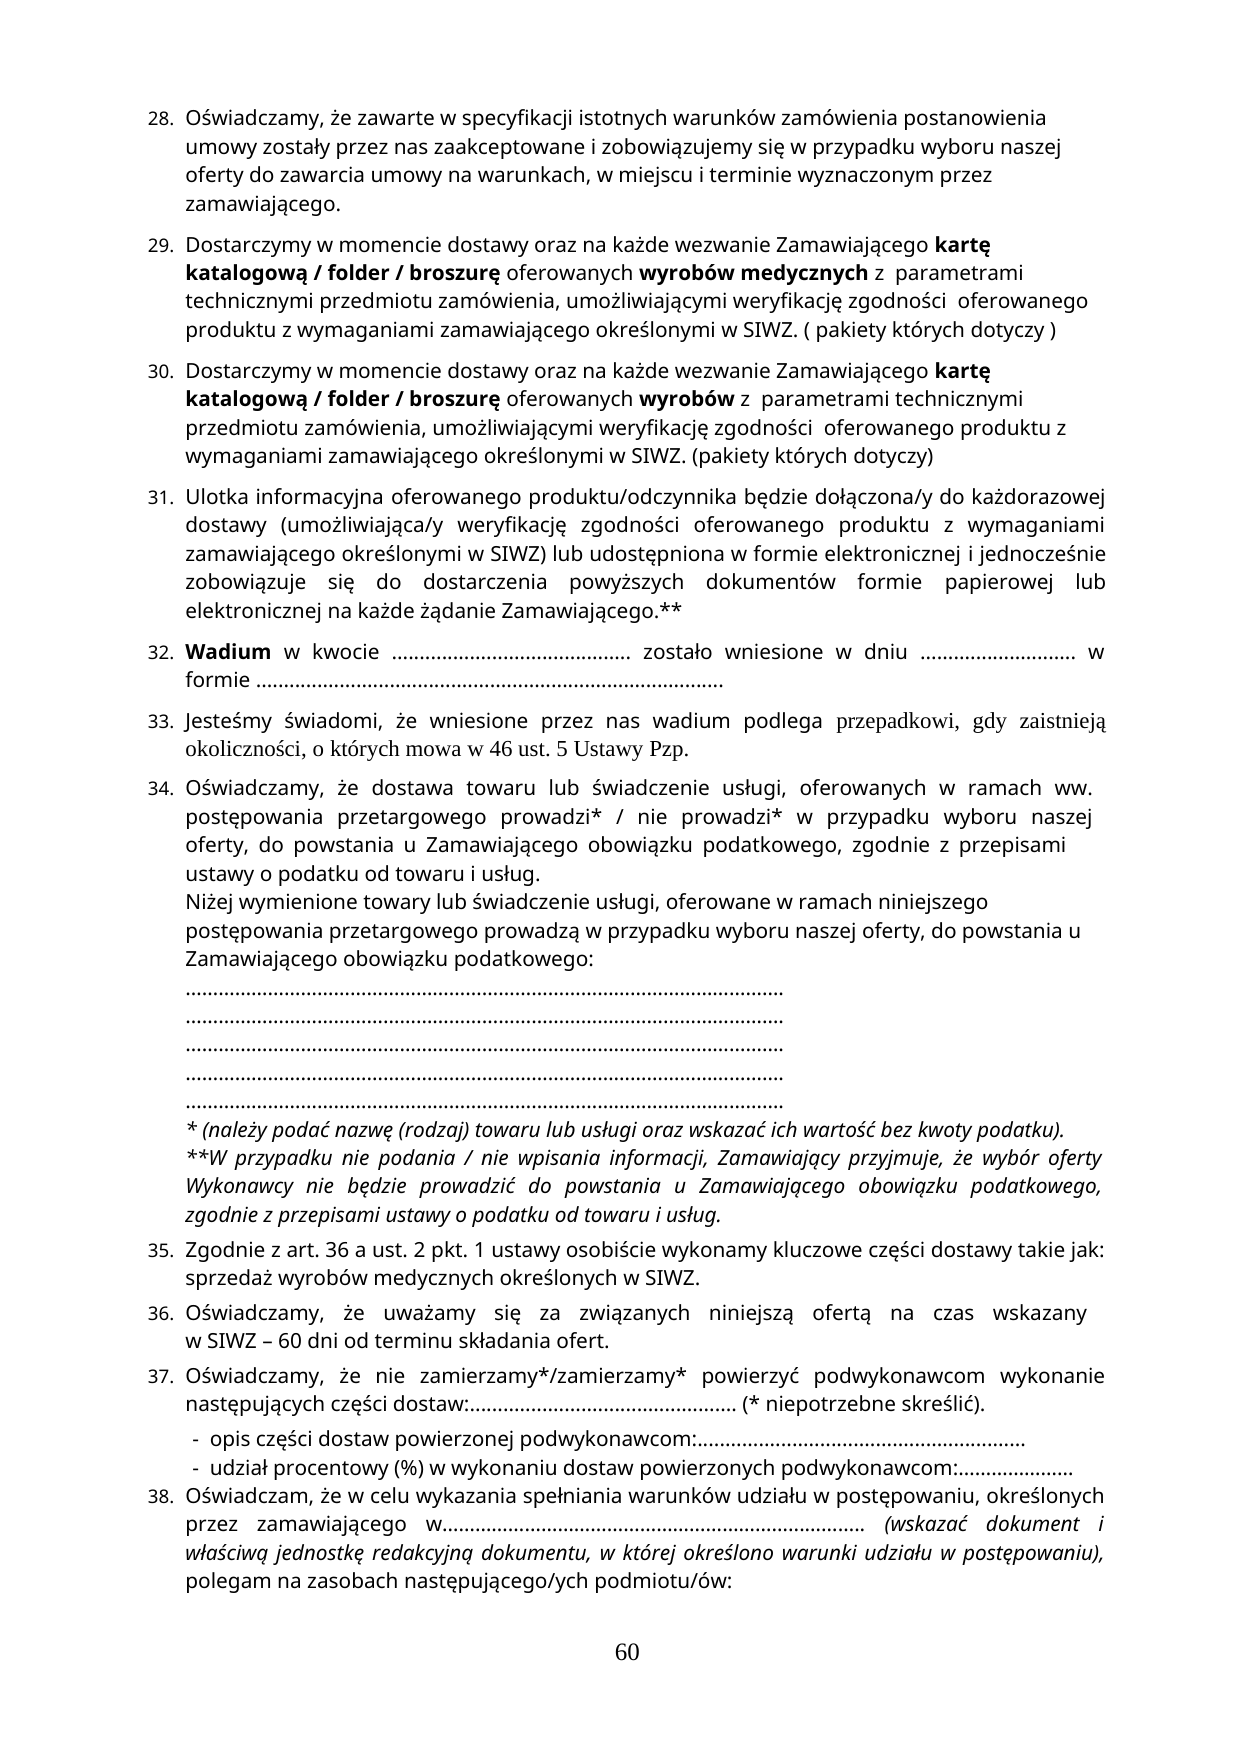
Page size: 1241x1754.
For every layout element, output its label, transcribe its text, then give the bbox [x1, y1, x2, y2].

text - udział procentowy (%) w wykonaniu dostaw powierzonych podwykonawcom:………………… [192, 1453, 1106, 1481]
list Oświadczam, że w celu wykazania spełniania warunków udziału w postępowaniu, określonych przez zamawiającego w………………………………………………………...……….. (wskazać dokument i właściwą jednostkę redakcyjną dokumentu, w której określono warunki udziału w postępowaniu), polegam na zasobach następującego/ych podmiotu/ów: [148, 1481, 1106, 1595]
list Dostarczymy w momencie dostawy oraz na każde wezwanie Zamawiającego kartę katalogową / folder / broszurę oferowanych wyrobów medycznych z parametrami technicznymi przedmiotu zamówienia, umożliwiającymi weryfikację zgodności oferowanego produktu z wymaganiami zamawiającego określonymi w SIWZ. ( pakiety których dotyczy ) [148, 230, 1106, 343]
text ………………………………………………………………………………………………. [185, 973, 1106, 1001]
text * (należy podać nazwę (rodzaj) towaru lub usługi oraz wskazać ich wartość bez kwoty podatku). [185, 1115, 1106, 1143]
text Niżej wymienione towary lub świadczenie usługi, oferowane w ramach niniejszego postępowania przetargowego prowadzą w przypadku wyboru naszej oferty, do powstania u Zamawiającego obowiązku podatkowego: [185, 887, 1106, 973]
list Zgodnie z art. 36 a ust. 2 pkt. 1 ustawy osobiście wykonamy kluczowe części dostawy takie jak: sprzedaż wyrobów medycznych określonych w SIWZ. [148, 1235, 1106, 1292]
list Oświadczamy, że uważamy się za związanych niniejszą ofertą na czas wskazany w SIWZ – 60 dni od terminu składania ofert. [148, 1298, 1106, 1355]
text - opis części dostaw powierzonej podwykonawcom:........................................................... [192, 1424, 1106, 1453]
list Jesteśmy świadomi, że wniesione przez nas wadium podlega przepadkowi, gdy zaistnieją okoliczności, o których mowa w 46 ust. 5 Ustawy Pzp. [148, 706, 1106, 761]
list Dostarczymy w momencie dostawy oraz na każde wezwanie Zamawiającego kartę katalogową / folder / broszurę oferowanych wyrobów z parametrami technicznymi przedmiotu zamówienia, umożliwiającymi weryfikację zgodności oferowanego produktu z wymaganiami zamawiającego określonymi w SIWZ. (pakiety których dotyczy) [148, 356, 1106, 470]
list Oświadczamy, że nie zamierzamy*/zamierzamy* powierzyć podwykonawcom wykonanie następujących części dostaw:................................................ (* niepotrzebne skreślić). [148, 1361, 1106, 1418]
text ………………………………………………………………………………………………. [185, 1001, 1106, 1029]
text **W przypadku nie podania / nie wpisania informacji, Zamawiający przyjmuje, że wybór oferty Wykonawcy nie będzie prowadzić do powstania u Zamawiającego obowiązku podatkowego, zgodnie z przepisami ustawy o podatku od towaru i usług. [185, 1143, 1106, 1228]
text ………………………………………………………………………………………………. [185, 1029, 1106, 1058]
text ………………………………………………………………………………………………. [185, 1086, 1106, 1115]
list Ulotka informacyjna oferowanego produktu/odczynnika będzie dołączona/y do każdorazowej dostawy (umożliwiająca/y weryfikację zgodności oferowanego produktu z wymaganiami zamawiającego określonymi w SIWZ) lub udostępniona w formie elektronicznej i jednocześnie zobowiązuje się do dostarczenia powyższych dokumentów formie papierowej lub elektronicznej na każde żądanie Zamawiającego.** [148, 482, 1106, 624]
list Wadium w kwocie ........................................... zostało wniesione w dniu ............................ w formie .................................................................................... [148, 637, 1106, 694]
text ………………………………………………………………………………………………. [185, 1058, 1106, 1086]
list Oświadczamy, że dostawa towaru lub świadczenie usługi, oferowanych w ramach ww. postępowania przetargowego prowadzi* / nie prowadzi* w przypadku wyboru naszej oferty, do powstania u Zamawiającego obowiązku podatkowego, zgodnie z przepisami ustawy o podatku od towaru i usług. [148, 773, 1106, 887]
list Oświadczamy, że zawarte w specyfikacji istotnych warunków zamówienia postanowienia umowy zostały przez nas zaakceptowane i zobowiązujemy się w przypadku wyboru naszej oferty do zawarcia umowy na warunkach, w miejscu i terminie wyznaczonym przez zamawiającego. [148, 103, 1106, 217]
